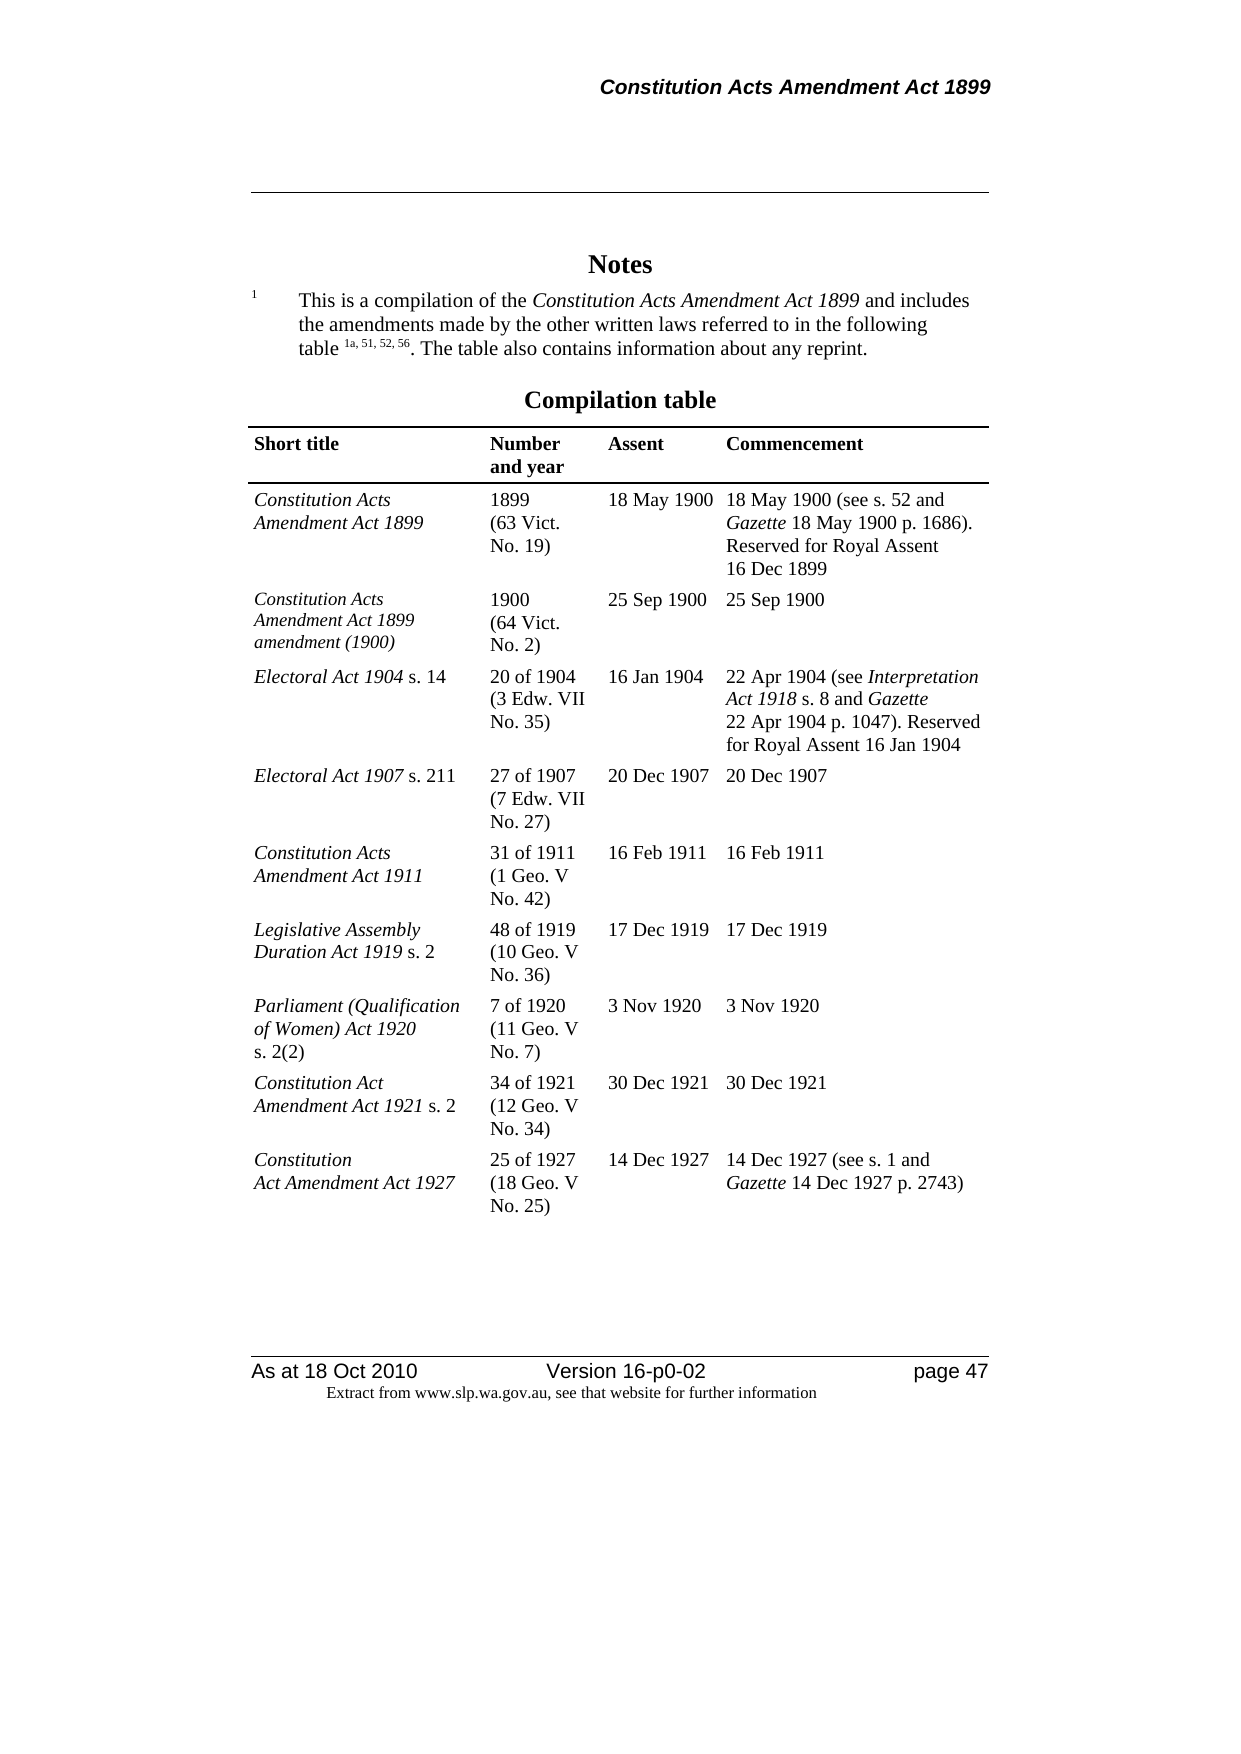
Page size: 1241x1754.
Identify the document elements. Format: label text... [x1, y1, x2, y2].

table_cell 25 Sep 1900 [720, 584, 989, 660]
table_cell 20 Dec 1907 [602, 760, 720, 837]
table_cell Parliament (Qualification of Women) Act 1920 s. 2(2) [248, 990, 484, 1067]
table_cell 1900 (64 Vict. No. 2) [484, 584, 602, 660]
table_cell 22 Apr 1904 (see Interpretation Act 1918 s. 8 and Gazette 22 Apr 1904 p. 1047). Reserved for Royal Assent 16 Jan 1904 [720, 660, 989, 760]
table_cell 20 Dec 1907 [720, 760, 989, 837]
table_header Number and year [484, 428, 602, 482]
table_cell 20 of 1904 (3 Edw. VII No. 35) [484, 660, 602, 760]
table_cell 17 Dec 1919 [720, 914, 989, 990]
table_cell 34 of 1921 (12 Geo. V No. 34) [484, 1067, 602, 1144]
table_cell 3 Nov 1920 [720, 990, 989, 1067]
table_cell 16 Feb 1911 [602, 837, 720, 913]
table_cell 25 of 1927 (18 Geo. V No. 25) [484, 1144, 602, 1221]
table_cell 17 Dec 1919 [602, 914, 720, 990]
table_cell Constitution Act Amendment Act 1921 s. 2 [248, 1067, 484, 1144]
table_cell 48 of 1919 (10 Geo. V No. 36) [484, 914, 602, 990]
text 1 This is a compilation of the Constitution Acts Amendment Act 1899 and includes the amendments made by the other written laws referred to in the following table 1a, 51, 52, 56. The table also contains information about any reprint. [251, 287, 989, 360]
subtitle Compilation table [251, 385, 989, 413]
table_cell Constitution Acts Amendment Act 1911 [248, 837, 484, 913]
table_cell 30 Dec 1921 [602, 1067, 720, 1144]
table_cell 1899 (63 Vict. No. 19) [484, 484, 602, 584]
table_cell 25 Sep 1900 [602, 584, 720, 660]
table_cell Constitution Acts Amendment Act 1899 [248, 484, 484, 584]
table_cell Legislative Assembly Duration Act 1919 s. 2 [248, 914, 484, 990]
table_cell 14 Dec 1927 (see s. 1 and Gazette 14 Dec 1927 p. 2743) [720, 1144, 989, 1221]
subtitle Notes [251, 248, 989, 279]
table_cell 27 of 1907 (7 Edw. VII No. 27) [484, 760, 602, 837]
table_header Short title [248, 428, 484, 482]
table_cell 14 Dec 1927 [602, 1144, 720, 1221]
table_cell 7 of 1920 (11 Geo. V No. 7) [484, 990, 602, 1067]
table_header Assent [602, 428, 720, 482]
table_cell 3 Nov 1920 [602, 990, 720, 1067]
table_cell 30 Dec 1921 [720, 1067, 989, 1144]
table_cell 16 Feb 1911 [720, 837, 989, 913]
table_cell Electoral Act 1907 s. 211 [248, 760, 484, 837]
table_cell Constitution Act Amendment Act 1927 [248, 1144, 484, 1221]
table_cell Electoral Act 1904 s. 14 [248, 660, 484, 760]
table_cell Constitution Acts Amendment Act 1899 amendment (1900) [248, 584, 484, 660]
table_cell 18 May 1900 [602, 484, 720, 584]
table_cell 16 Jan 1904 [602, 660, 720, 760]
table_header Commencement [720, 428, 989, 482]
table_cell 18 May 1900 (see s. 52 and Gazette 18 May 1900 p. 1686). Reserved for Royal Assent 16 Dec 1899 [720, 484, 989, 584]
table_cell 31 of 1911 (1 Geo. V No. 42) [484, 837, 602, 913]
